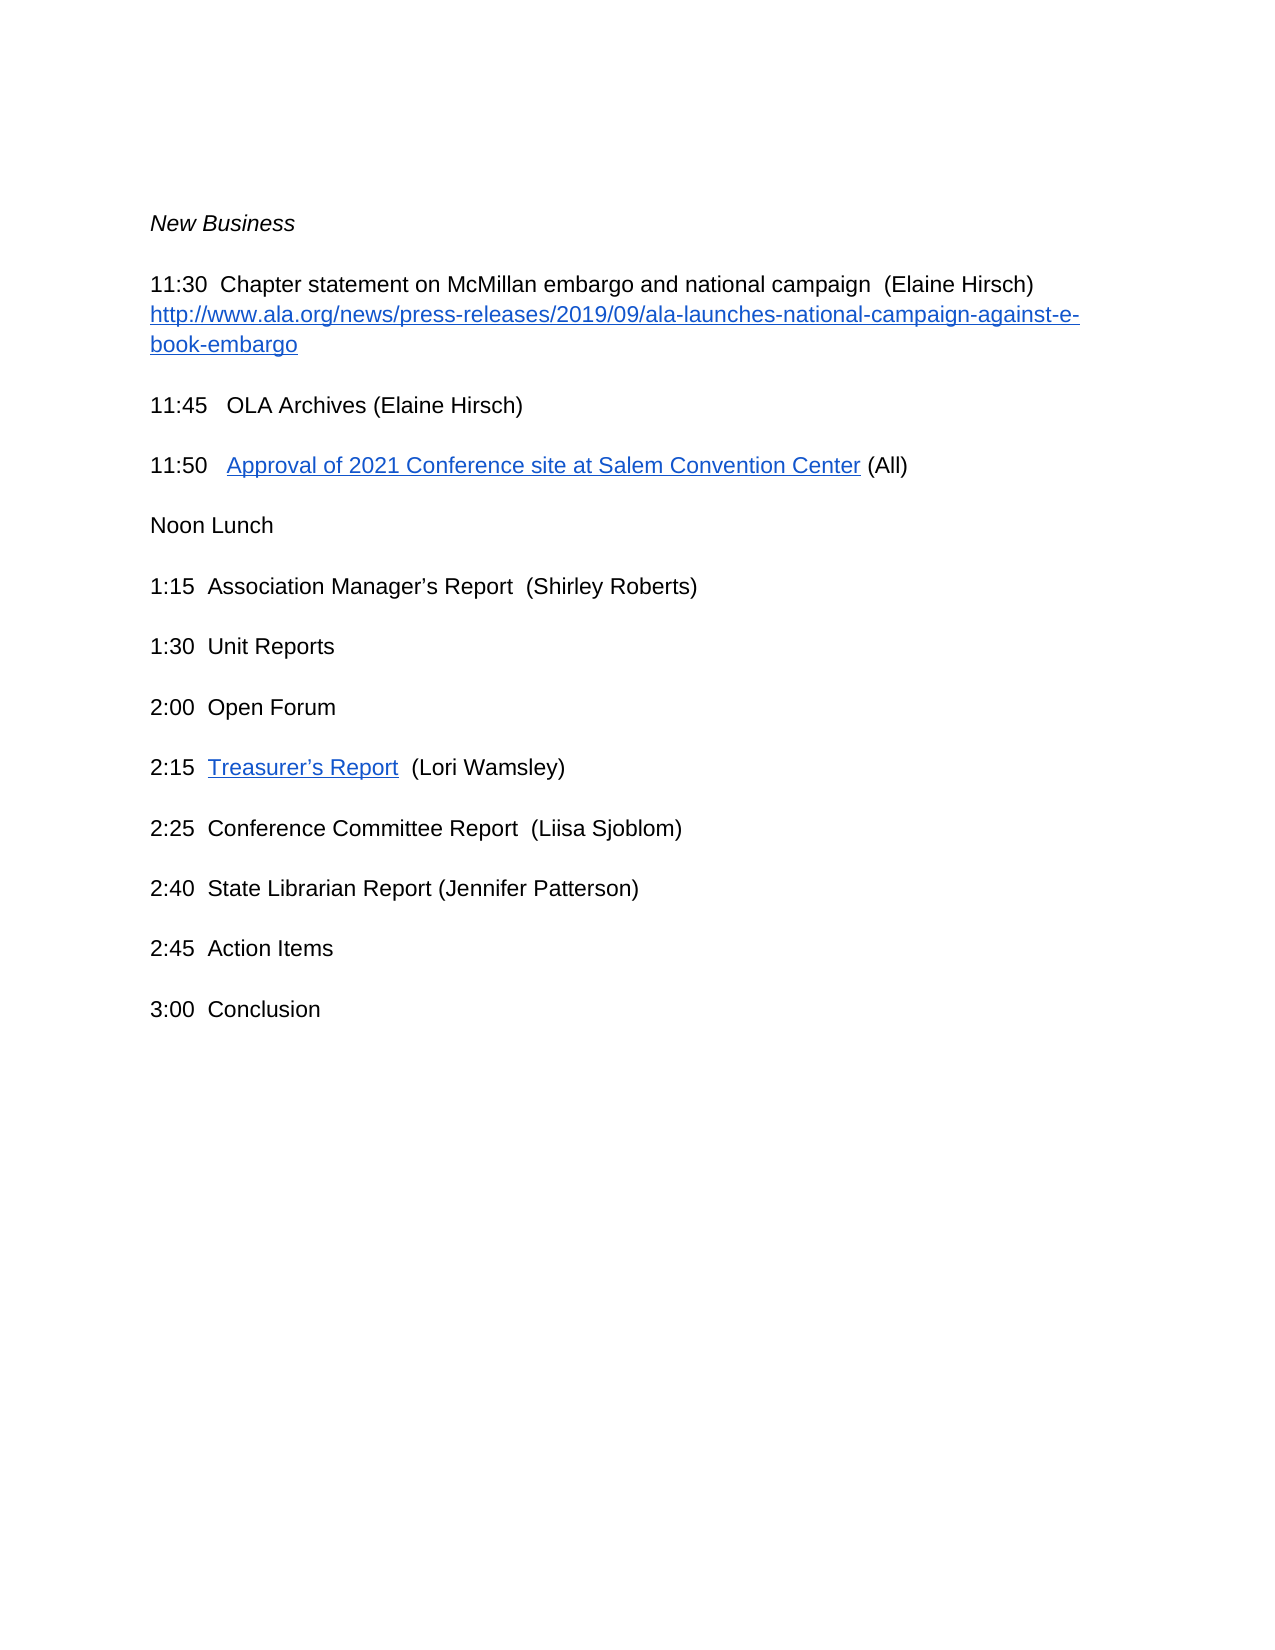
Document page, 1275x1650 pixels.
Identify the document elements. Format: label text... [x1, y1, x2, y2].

text 2:00 Open Forum [150, 694, 1125, 720]
text 11:50 Approval of 2021 Conference site at Salem Convention Center (All) [150, 452, 1125, 478]
text 3:00 Conclusion [150, 996, 1125, 1022]
text 2:45 Action Items [150, 935, 1125, 962]
text 11:45 OLA Archives (Elaine Hirsch) [150, 392, 1125, 418]
text 1:30 Unit Reports [150, 633, 1125, 660]
text New Business [150, 210, 1125, 237]
text 2:15 Treasurer’s Report (Lori Wamsley) [150, 754, 1125, 781]
text http://www.ala.org/news/press-releases/2019/09/ala-launches-national-campaign-against-e-book-embargo [150, 301, 1125, 358]
text Noon Lunch [150, 512, 1125, 539]
text 11:30 Chapter statement on McMillan embargo and national campaign (Elaine Hirsch) [150, 271, 1125, 297]
text 2:40 State Librarian Report (Jennifer Patterson) [150, 875, 1125, 901]
text 1:15 Association Manager’s Report (Shirley Roberts) [150, 573, 1125, 599]
text 2:25 Conference Committee Report (Liisa Sjoblom) [150, 814, 1125, 841]
